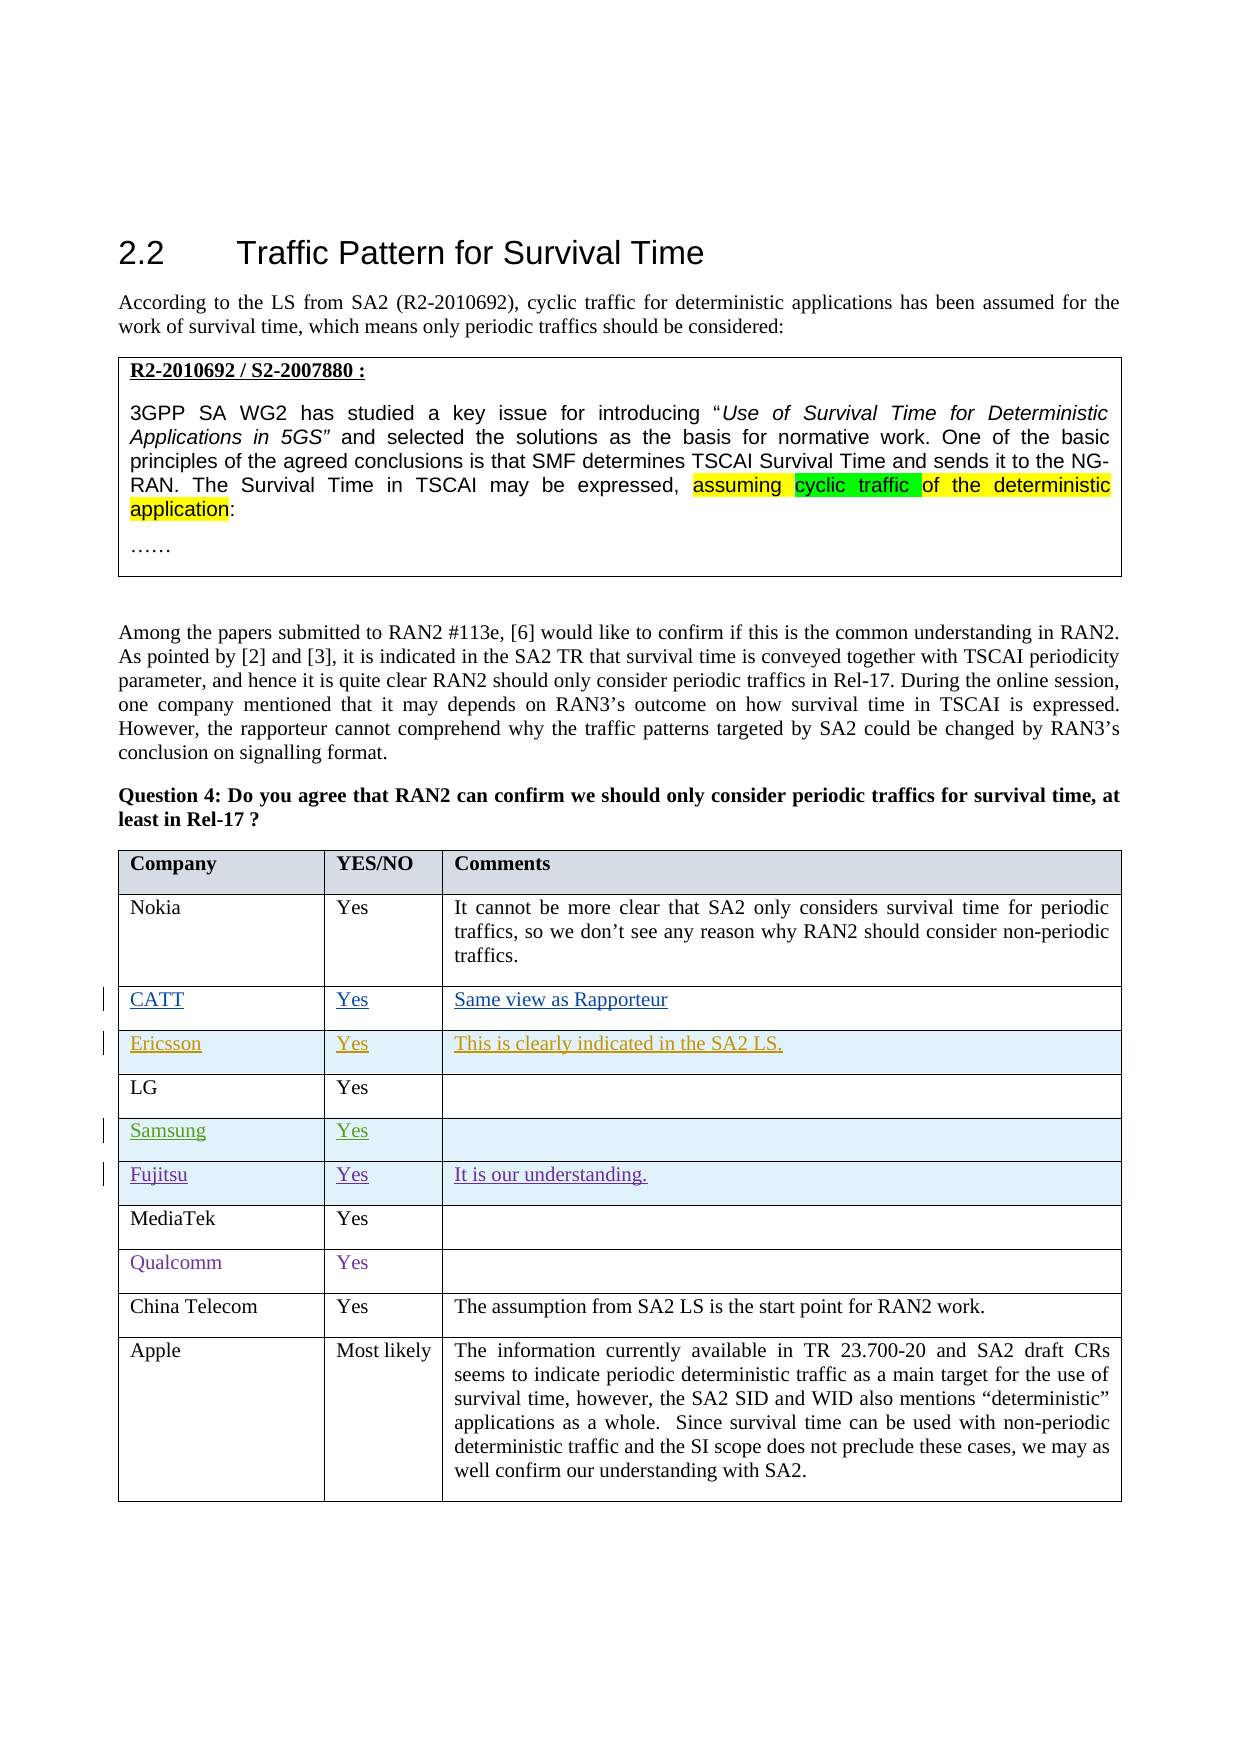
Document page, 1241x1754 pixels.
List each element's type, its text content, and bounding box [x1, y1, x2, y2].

table_cell The assumption from SA2 LS is the start point for RAN2 work. [443, 1294, 1121, 1337]
table_cell The information currently available in TR 23.700-20 and SA2 draft CRs seems to indicate periodic deterministic traffic as a main target for the use of survival time, however, the SA2 SID and WID also mentions “deterministic” applications as a whole. Since survival time can be used with non-periodic deterministic traffic and the SI scope does not preclude these cases, we may as well confirm our understanding with SA2. [443, 1338, 1121, 1501]
table_cell It cannot be more clear that SA2 only considers survival time for periodic traffics, so we don’t see any reason why RAN2 should consider non-periodic traffics. [443, 895, 1121, 986]
table_cell [443, 1250, 1121, 1293]
table_cell [443, 1206, 1121, 1249]
table_cell Yes [325, 1250, 442, 1293]
table_cell China Telecom [119, 1294, 324, 1337]
table_cell [443, 987, 1121, 1030]
table_cell Yes [325, 1075, 442, 1117]
text Question 4: Do you agree that RAN2 can confirm we should only consider periodic traffics for survival time, at least in Rel-17 ? [118, 783, 1122, 831]
table_cell Qualcomm [119, 1250, 324, 1293]
table_cell [119, 987, 324, 1030]
table_cell LG [119, 1075, 324, 1117]
table_header R2-2010692 / S2-2007880 : 3GPP SA WG2 has studied a key issue for introducing “Use of Survival Time for Deterministic Applications in 5GS” and selected the solutions as the basis for normative work. One of the basic principles of the agreed conclusions is that SMF determines TSCAI Survival Time and sends it to the NG-RAN. The Survival Time in TSCAI may be expressed, assuming cyclic traffic of the deterministic application: …… [119, 358, 1121, 576]
table_cell Nokia [119, 895, 324, 986]
subtitle 2.2 Traffic Pattern for Survival Time [118, 233, 1122, 272]
text Among the papers submitted to RAN2 #113e, [6] would like to confirm if this is the common understanding in RAN2. As pointed by [2] and [3], it is indicated in the SA2 TR that survival time is conveyed together with TSCAI periodicity parameter, and hence it is quite clear RAN2 should only consider periodic traffics in Rel-17. During the online session, one company mentioned that it may depends on RAN3’s outcome on how survival time in TSCAI is expressed. However, the rapporteur cannot comprehend why the traffic patterns targeted by SA2 could be changed by RAN3’s conclusion on signalling format. [118, 620, 1122, 764]
table_header YES/NO [325, 851, 442, 894]
table_cell Most likely [325, 1338, 442, 1501]
table_cell Yes [325, 895, 442, 986]
table_cell [443, 1075, 1121, 1117]
table_cell Apple [119, 1338, 324, 1501]
table_cell MediaTek [119, 1206, 324, 1249]
text According to the LS from SA2 (R2-2010692), cyclic traffic for deterministic applications has been assumed for the work of survival time, which means only periodic traffics should be considered: [118, 290, 1122, 338]
table_cell Yes [325, 1206, 442, 1249]
table_header Company [119, 851, 324, 894]
table_cell [325, 987, 442, 1030]
table_header Comments [443, 851, 1121, 894]
table_cell Yes [325, 1294, 442, 1337]
